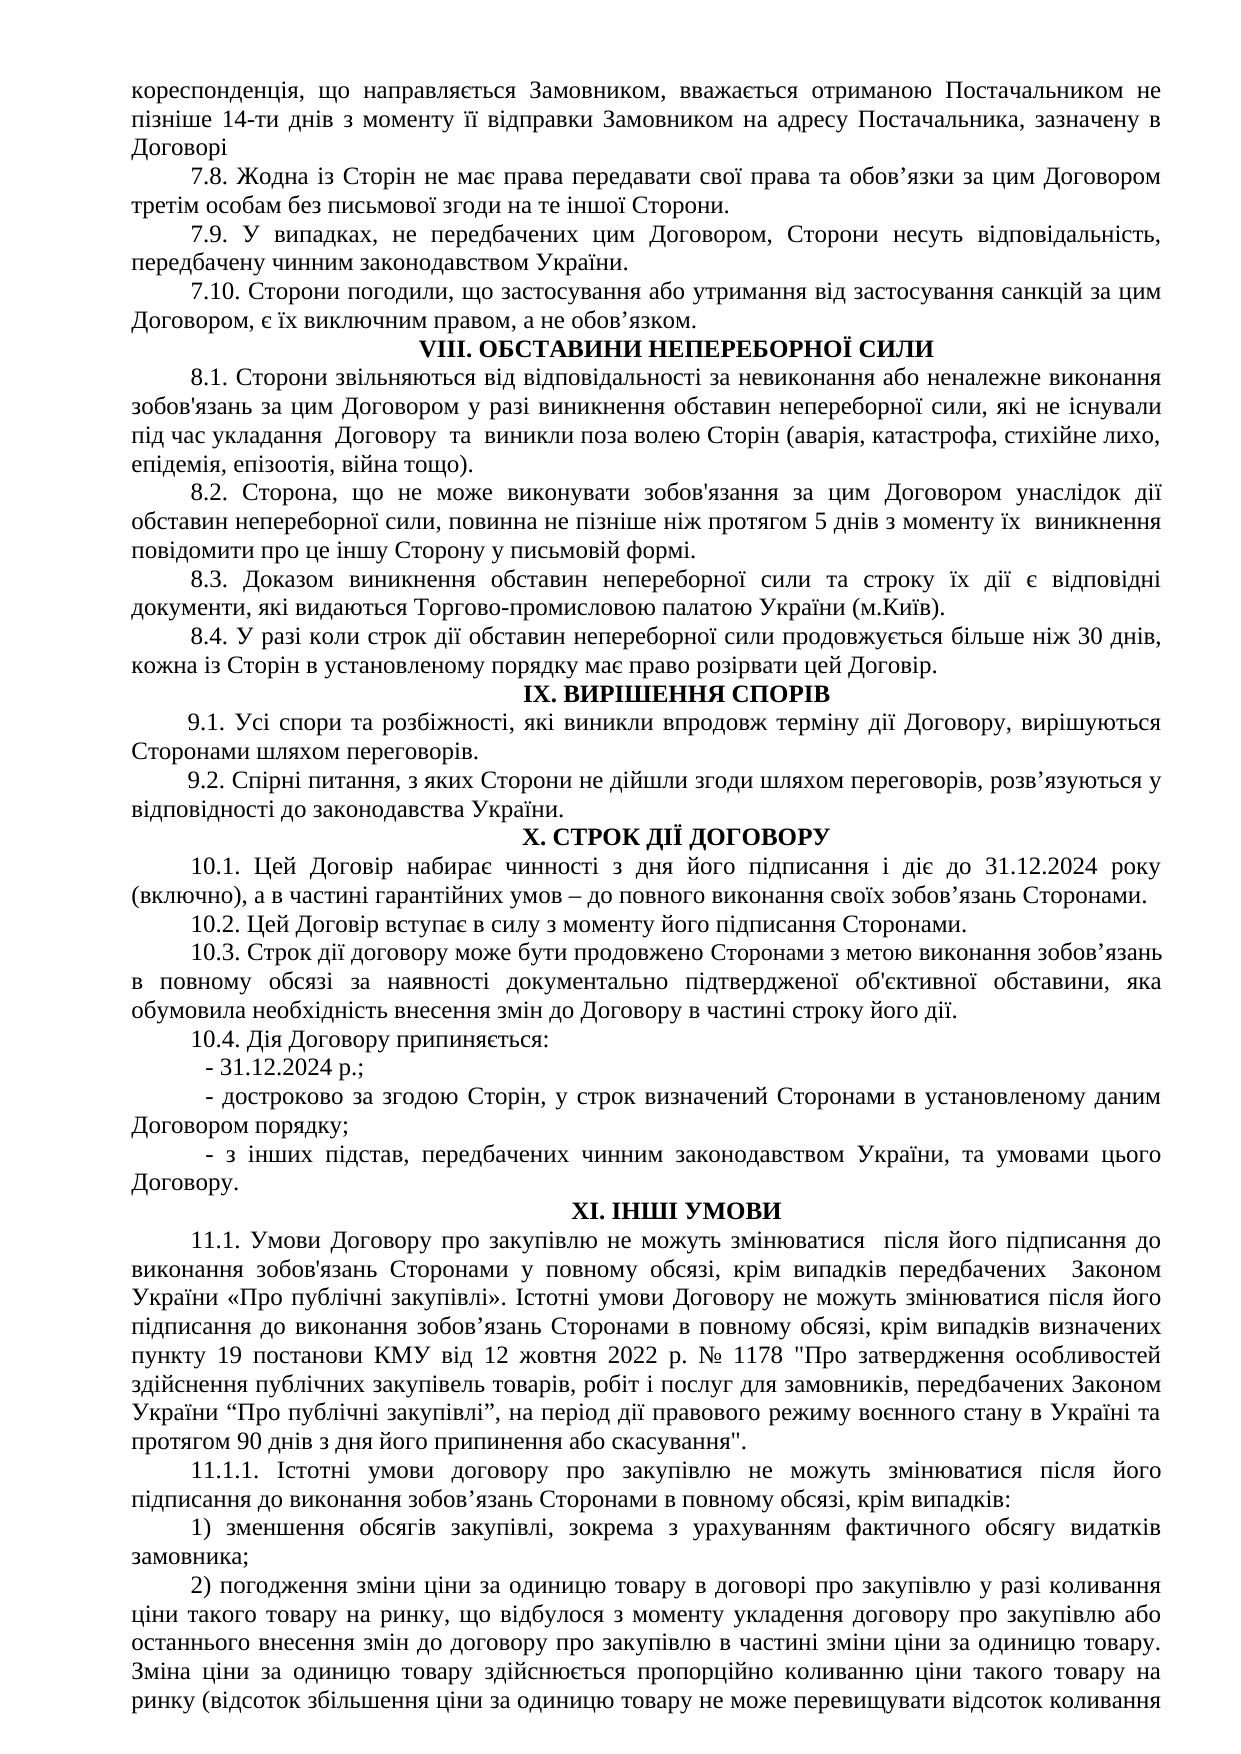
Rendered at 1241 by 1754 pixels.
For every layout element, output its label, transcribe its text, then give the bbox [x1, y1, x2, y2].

text 8.4. У разі коли строк дії обставин непереборної сили продовжується більше ніж 30 днів, кожна із Сторін в установленому порядку має право розірвати цей Договір. [131, 621, 1162, 679]
text 10.1. Цей Договір набирає чинності з дня його підписання і діє до 31.12.2024 року (включно), а в частині гарантійних умов – до повного виконання своїх зобов’язань Сторонами. [131, 851, 1162, 909]
text 10.3. Строк дії договору може бути продовжено Сторонами з метою виконання зобов’язань в повному обсязі за наявності документально підтвердженої об'єктивної обставини, яка обумовила необхідність внесення змін до Договору в частині строку його дії. [131, 937, 1162, 1024]
text 9.1. Усі спори та розбіжності, які виникли впродовж терміну дії Договору, вирішуються Сторонами шляхом переговорів. [131, 707, 1162, 765]
text - достроково за згодою Сторін, у строк визначений Сторонами в установленому даним Договором порядку; [131, 1081, 1162, 1139]
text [131, 75, 1162, 161]
text 9.2. Спірні питання, з яких Сторони не дійшли згоди шляхом переговорів, розв’язуються у відповідності до законодавства України. [131, 765, 1162, 822]
text - 31.12.2024 р.; [131, 1052, 1162, 1081]
text 7.10. Сторони погодили, що застосування або утримання від застосування санкцій за цим Договором, є їх виключним правом, а не обов’язком. [131, 276, 1162, 334]
text VIII. ОБСТАВИНИ НЕПЕРЕБОРНОЇ СИЛИ [131, 334, 1162, 362]
text - з інших підстав, передбачених чинним законодавством України, та умовами цього Договору. [131, 1139, 1162, 1196]
text X. СТРОК ДІЇ ДОГОВОРУ [131, 822, 1162, 851]
text 1) зменшення обсягів закупівлі, зокрема з урахуванням фактичного обсягу видатків замовника; [131, 1512, 1162, 1570]
text 10.2. Цей Договір вступає в силу з моменту його підписання Сторонами. [131, 909, 1162, 937]
text 11.1.1. Істотні умови договору про закупівлю не можуть змінюватися після його підписання до виконання зобов’язань Сторонами в повному обсязі, крім випадків: [131, 1455, 1162, 1512]
text XI. ІНШІ УМОВИ [131, 1196, 1162, 1225]
text IX. ВИРІШЕННЯ СПОРІВ [131, 679, 1162, 707]
text 8.2. Сторона, що не може виконувати зобов'язання за цим Договором унаслідок дії обставин непереборної сили, повинна не пізніше ніж протягом 5 днів з моменту їх виникнення повідомити про це іншу Сторону у письмовій формі. [131, 477, 1162, 564]
text 11.1. Умови Договору про закупівлю не можуть змінюватися після його підписання до виконання зобов'язань Сторонами у повному обсязі, крім випадків передбачених Законом України «Про публічні закупівлі». Істотні умови Договору не можуть змінюватися після його підписання до виконання зобов’язань Сторонами в повному обсязі, крім випадків визначених пункту 19 постанови КМУ від 12 жовтня 2022 р. № 1178 "Про затвердження особливостей здійснення публічних закупівель товарів, робіт і послуг для замовників, передбачених Законом України “Про публічні закупівлі”, на період дії правового режиму воєнного стану в Україні та протягом 90 днів з дня його припинення або скасування". [131, 1225, 1162, 1455]
text 7.8. Жодна із Сторін не має права передавати свої права та обов’язки за цим Договором третім особам без письмової згоди на те іншої Сторони. [131, 161, 1162, 219]
text 8.3. Доказом виникнення обставин непереборної сили та строку їх дії є відповідні документи, які видаються Торгово-промисловою палатою України (м.Київ). [131, 564, 1162, 621]
text 10.4. Дія Договору припиняється: [131, 1024, 1162, 1052]
text 7.9. У випадках, не передбачених цим Договором, Сторони несуть відповідальність, передбачену чинним законодавством України. [131, 219, 1162, 276]
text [131, 1570, 1162, 1714]
text 8.1. Сторони звільняються від відповідальності за невиконання або неналежне виконання зобов'язань за цим Договором у разі виникнення обставин непереборної сили, які не існували під час укладання Договору та виникли поза волею Сторін (аварія, катастрофа, стихійне лихо, епідемія, епізоотія, війна тощо). [131, 362, 1162, 477]
